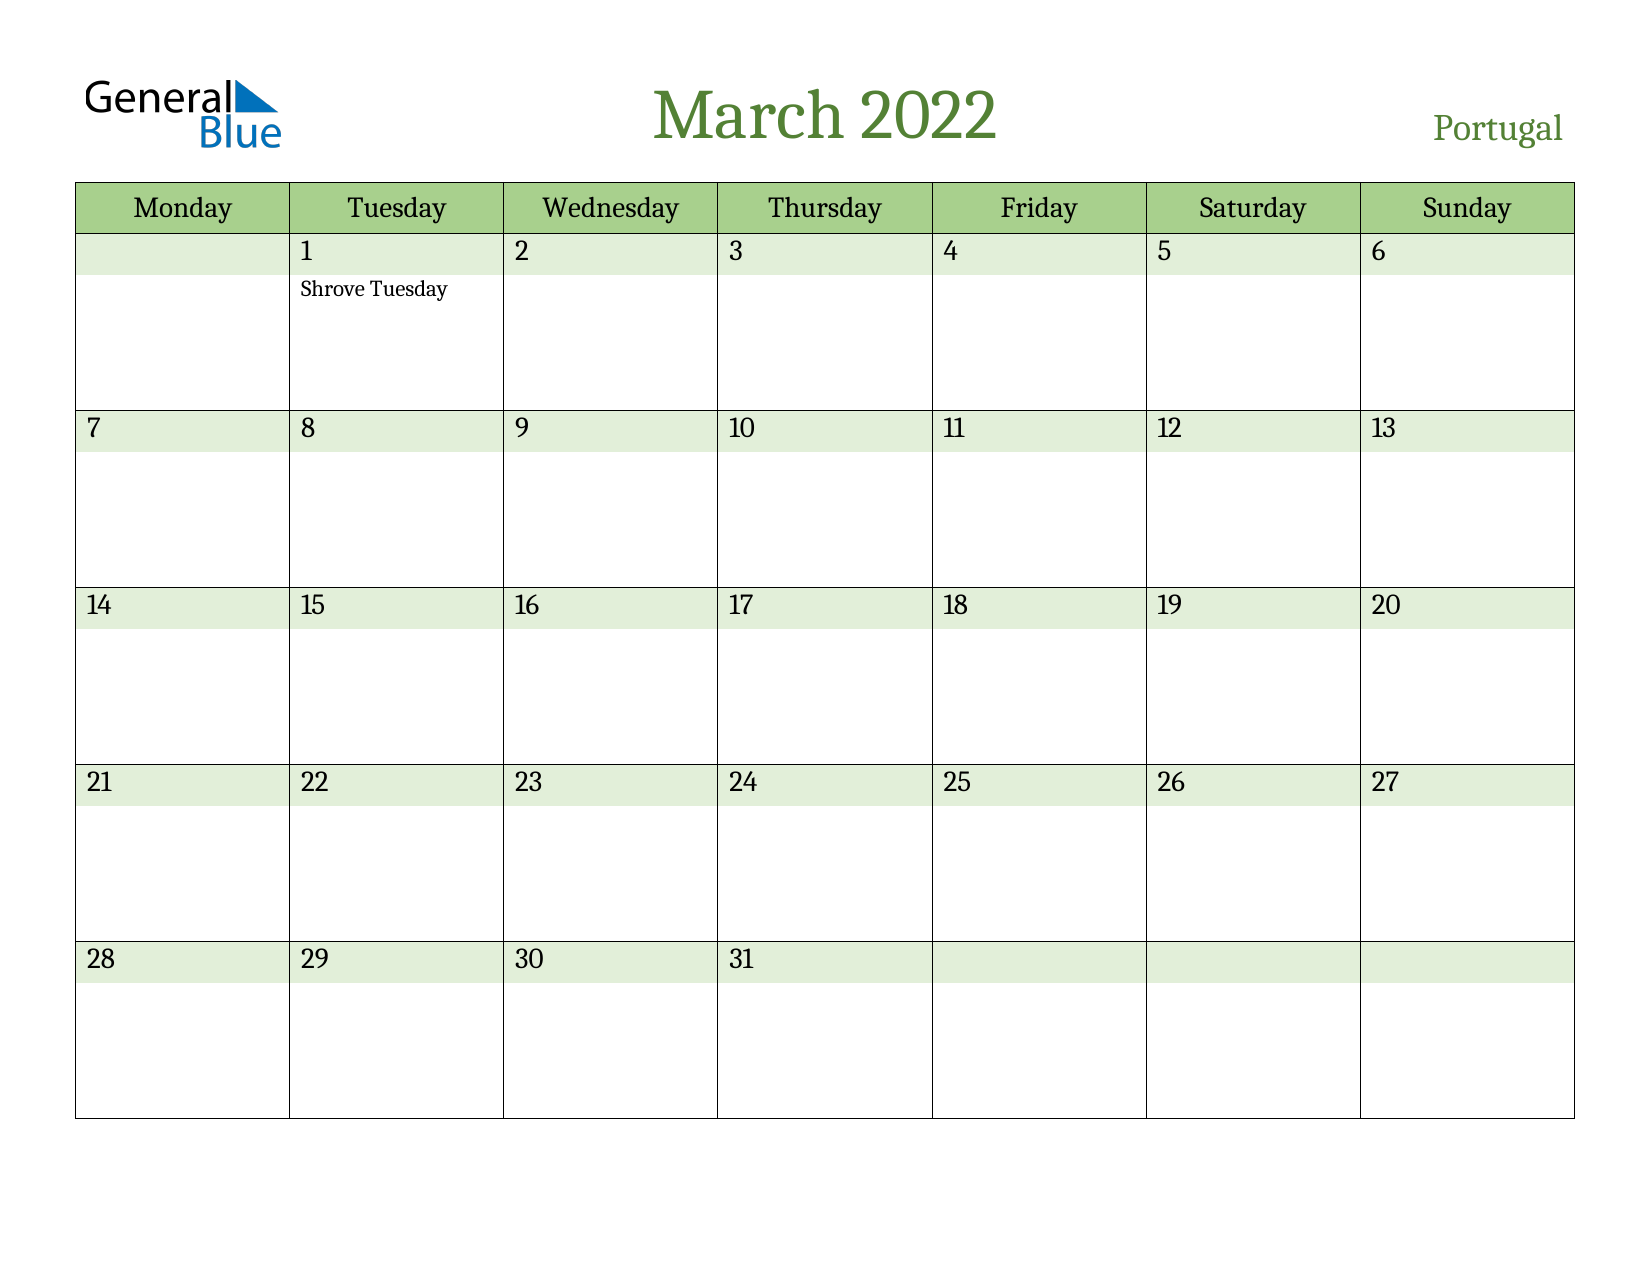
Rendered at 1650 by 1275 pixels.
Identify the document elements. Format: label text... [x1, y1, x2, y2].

table_header Portugal [1146, 75, 1574, 182]
table_cell [504, 806, 717, 941]
table_cell [933, 942, 1146, 983]
table_cell 7 [76, 411, 289, 452]
table_cell [76, 629, 289, 764]
table_cell 18 [933, 588, 1146, 629]
table_cell [504, 629, 717, 764]
table_cell [76, 806, 289, 941]
table_cell 4 [933, 234, 1146, 275]
table_cell [504, 452, 717, 587]
table_cell 29 [290, 942, 503, 983]
picture [86, 80, 281, 148]
table_cell 3 [718, 234, 932, 275]
table_cell [933, 275, 1146, 410]
table_cell 26 [1147, 765, 1360, 806]
table_cell [933, 452, 1146, 587]
table_cell 17 [718, 588, 932, 629]
table_cell 23 [504, 765, 717, 806]
table_cell 13 [1361, 411, 1574, 452]
table_cell [1147, 983, 1360, 1118]
table_cell 25 [933, 765, 1146, 806]
table_cell 20 [1361, 588, 1574, 629]
table_cell Thursday [718, 183, 932, 233]
table_cell [1147, 452, 1360, 587]
table_cell 12 [1147, 411, 1360, 452]
table_cell 5 [1147, 234, 1360, 275]
table_cell [1361, 452, 1574, 587]
table_cell 22 [290, 765, 503, 806]
table_cell 11 [933, 411, 1146, 452]
table_cell [933, 806, 1146, 941]
table_cell 1 [290, 234, 503, 275]
table_cell [1361, 806, 1574, 941]
table_cell [504, 275, 717, 410]
table_cell [290, 452, 503, 587]
table_cell [1147, 942, 1360, 983]
table_cell [290, 629, 503, 764]
table_cell 14 [76, 588, 289, 629]
table_cell [76, 452, 289, 587]
table_cell [76, 234, 289, 275]
table_cell 16 [504, 588, 717, 629]
table_cell 2 [504, 234, 717, 275]
table_cell Tuesday [290, 183, 503, 233]
table_cell Friday [933, 183, 1146, 233]
table_cell 6 [1361, 234, 1574, 275]
table_cell [718, 806, 932, 941]
table_cell [1361, 983, 1574, 1118]
table_cell [290, 983, 503, 1118]
table_cell Monday [76, 183, 289, 233]
table_cell 30 [504, 942, 717, 983]
table_cell [290, 806, 503, 941]
table_cell [504, 983, 717, 1118]
table_cell [1147, 629, 1360, 764]
table_cell 21 [76, 765, 289, 806]
table_cell 10 [718, 411, 932, 452]
table_cell 27 [1361, 765, 1574, 806]
table_header March 2022 [504, 75, 1146, 182]
table_cell 31 [718, 942, 932, 983]
table_cell [718, 452, 932, 587]
table_cell [1147, 806, 1360, 941]
table_cell [1361, 629, 1574, 764]
table_cell [933, 629, 1146, 764]
table_cell [1147, 275, 1360, 410]
table_cell Saturday [1147, 183, 1360, 233]
table_cell [718, 275, 932, 410]
table_cell 9 [504, 411, 717, 452]
table_cell Shrove Tuesday [290, 275, 503, 410]
table_cell Sunday [1361, 183, 1574, 233]
table_cell [933, 983, 1146, 1118]
table_cell [76, 275, 289, 410]
table_cell 19 [1147, 588, 1360, 629]
table_cell 8 [290, 411, 503, 452]
table_cell [718, 983, 932, 1118]
table_cell 15 [290, 588, 503, 629]
table_cell [1361, 942, 1574, 983]
table_cell Wednesday [504, 183, 717, 233]
table_cell 24 [718, 765, 932, 806]
table_header [76, 75, 503, 182]
table_cell [1361, 275, 1574, 410]
table_cell 28 [76, 942, 289, 983]
table_cell [76, 983, 289, 1118]
table_cell [718, 629, 932, 764]
